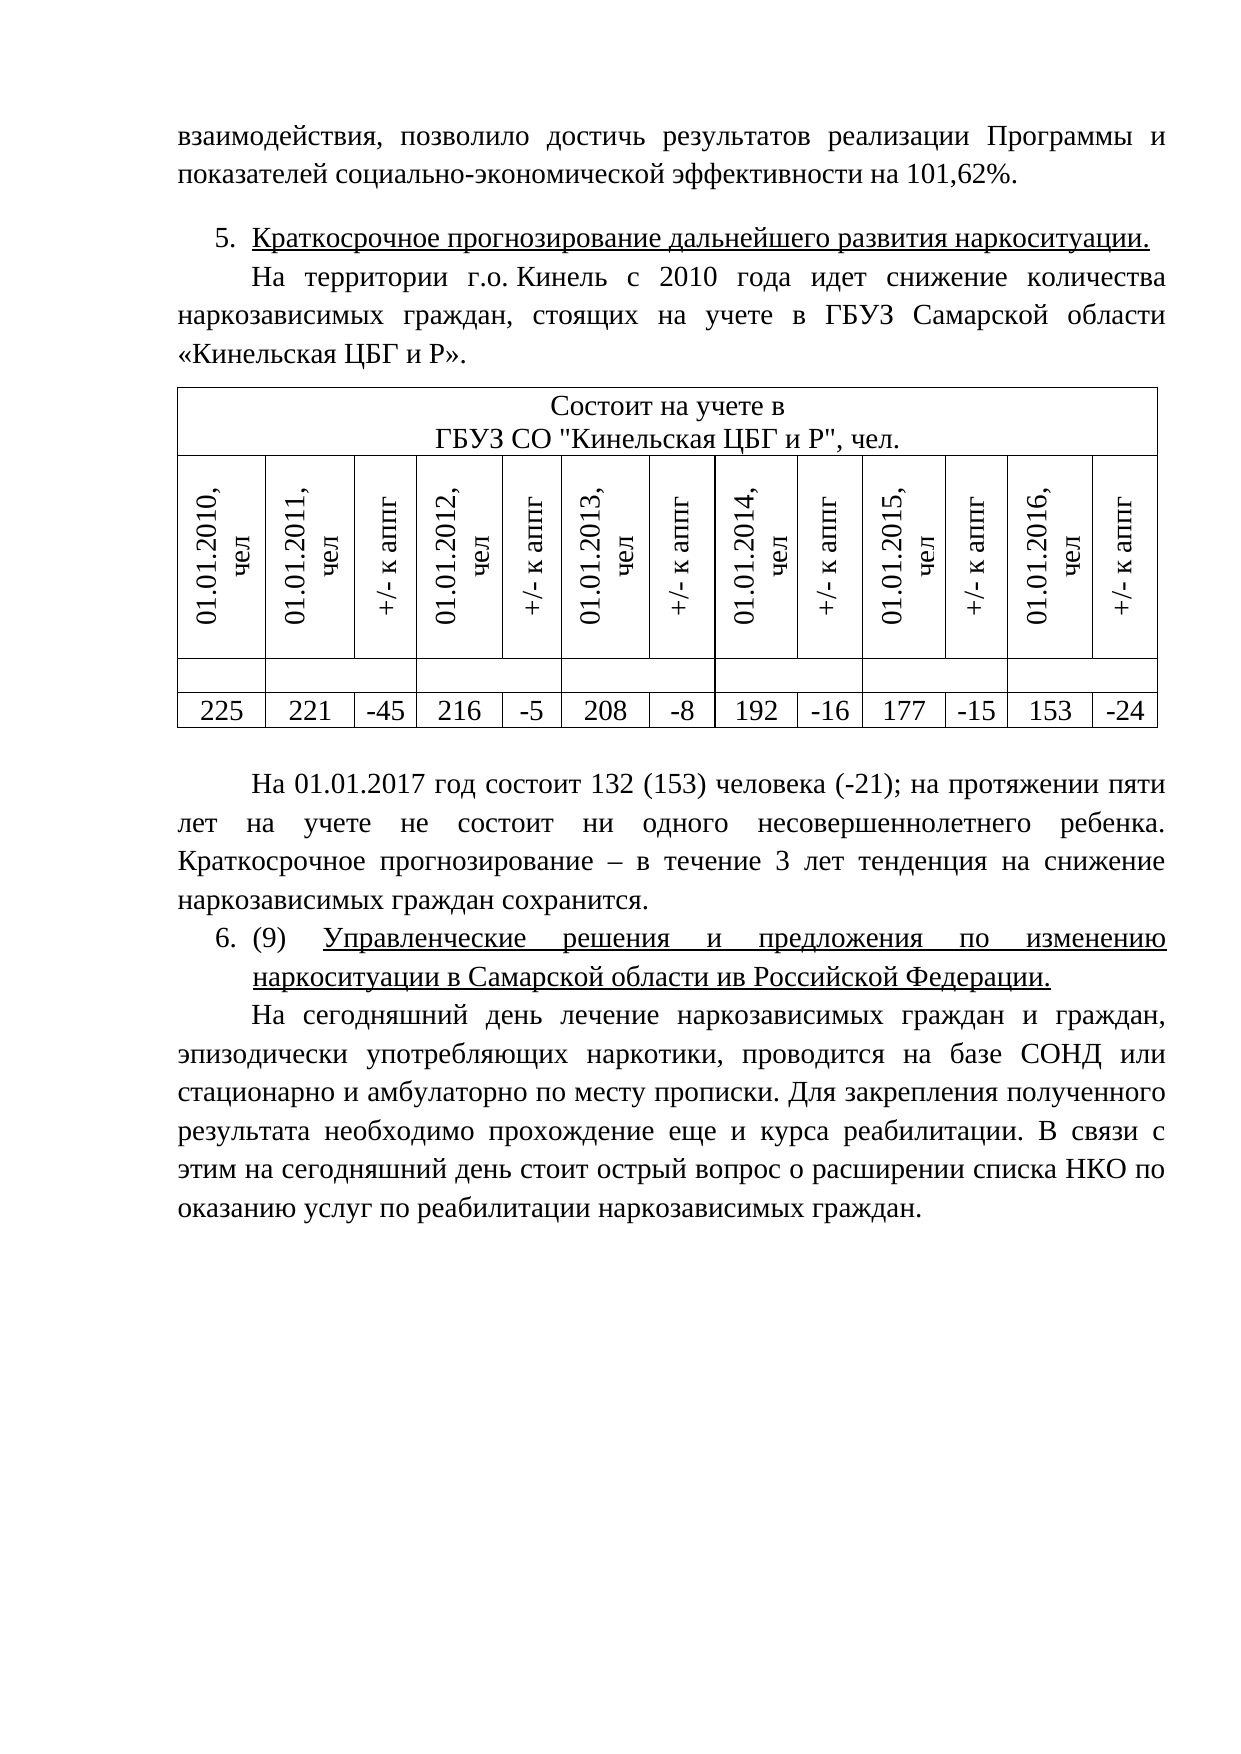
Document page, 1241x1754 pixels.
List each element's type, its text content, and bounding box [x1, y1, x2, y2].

list На территории г.о. Кинель с 2010 года идет снижение количества наркозависимых граждан, стоящих на учете в ГБУЗ Самарской области «Кинельская ЦБГ и Р». [177, 259, 1167, 369]
list (9) Управленческие решения и предложения по изменению наркоситуации в Самарской области ив Российской Федерации. [215, 920, 1167, 992]
table_cell +/- к аппг [1093, 456, 1157, 657]
list Краткосрочное прогнозирование дальнейшего развития наркоситуации. [214, 220, 1167, 254]
table_cell +/- к аппг [946, 456, 1007, 657]
list На сегодняшний день лечение наркозависимых граждан и граждан, эпизодически употребляющих наркотики, проводится на базе СОНД или стационарно и амбулаторно по месту прописки. Для закрепления полученного результата необходимо прохождение еще и курса реабилитации. В связи с этим на сегодняшний день стоит острый вопрос о расширении списка НКО по оказанию услуг по реабилитации наркозависимых граждан. [177, 997, 1167, 1224]
table_cell +/- к аппг [503, 456, 561, 657]
table_cell -15 [946, 693, 1007, 727]
table_cell [863, 659, 1007, 692]
table_cell 01.01.2016, чел [1008, 456, 1092, 657]
table_cell +/- к аппг [798, 456, 862, 657]
table_cell -8 [650, 693, 714, 727]
table_cell 01.01.2015, чел [863, 456, 945, 657]
table_cell [1008, 659, 1157, 692]
table_cell 01.01.2010, чел [178, 456, 265, 657]
table_cell 192 [716, 693, 797, 727]
table_cell +/- к аппг [650, 456, 714, 657]
list На 01.01.2017 год состоит 132 (153) человека (-21); на протяжении пяти лет на учете не состоит ни одного несовершеннолетнего ребенка. Краткосрочное прогнозирование – в течение 3 лет тенденция на снижение наркозависимых граждан сохранится. [177, 766, 1167, 915]
table_cell [562, 659, 714, 692]
table_cell -24 [1093, 693, 1157, 727]
table_cell 225 [178, 693, 265, 727]
table_cell -45 [355, 693, 416, 727]
table_cell 216 [417, 693, 502, 727]
table_cell 153 [1008, 693, 1092, 727]
table_cell 01.01.2011, чел [266, 456, 354, 657]
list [177, 118, 1167, 190]
table_cell -16 [798, 693, 862, 727]
table_cell -5 [503, 693, 561, 727]
table_cell 177 [863, 693, 945, 727]
table_header Состоит на учете в ГБУЗ СО "Кинельская ЦБГ и Р", чел. [178, 388, 1157, 455]
table_cell +/- к аппг [355, 456, 416, 657]
table_cell [716, 659, 862, 692]
table_cell [417, 659, 561, 692]
table_cell 01.01.2013, чел [562, 456, 649, 657]
table_cell 01.01.2014, чел [716, 456, 797, 657]
table_cell 01.01.2012, чел [417, 456, 502, 657]
table_cell [178, 659, 265, 692]
table_cell 221 [266, 693, 354, 727]
table_cell 208 [562, 693, 649, 727]
table_cell [266, 659, 416, 692]
